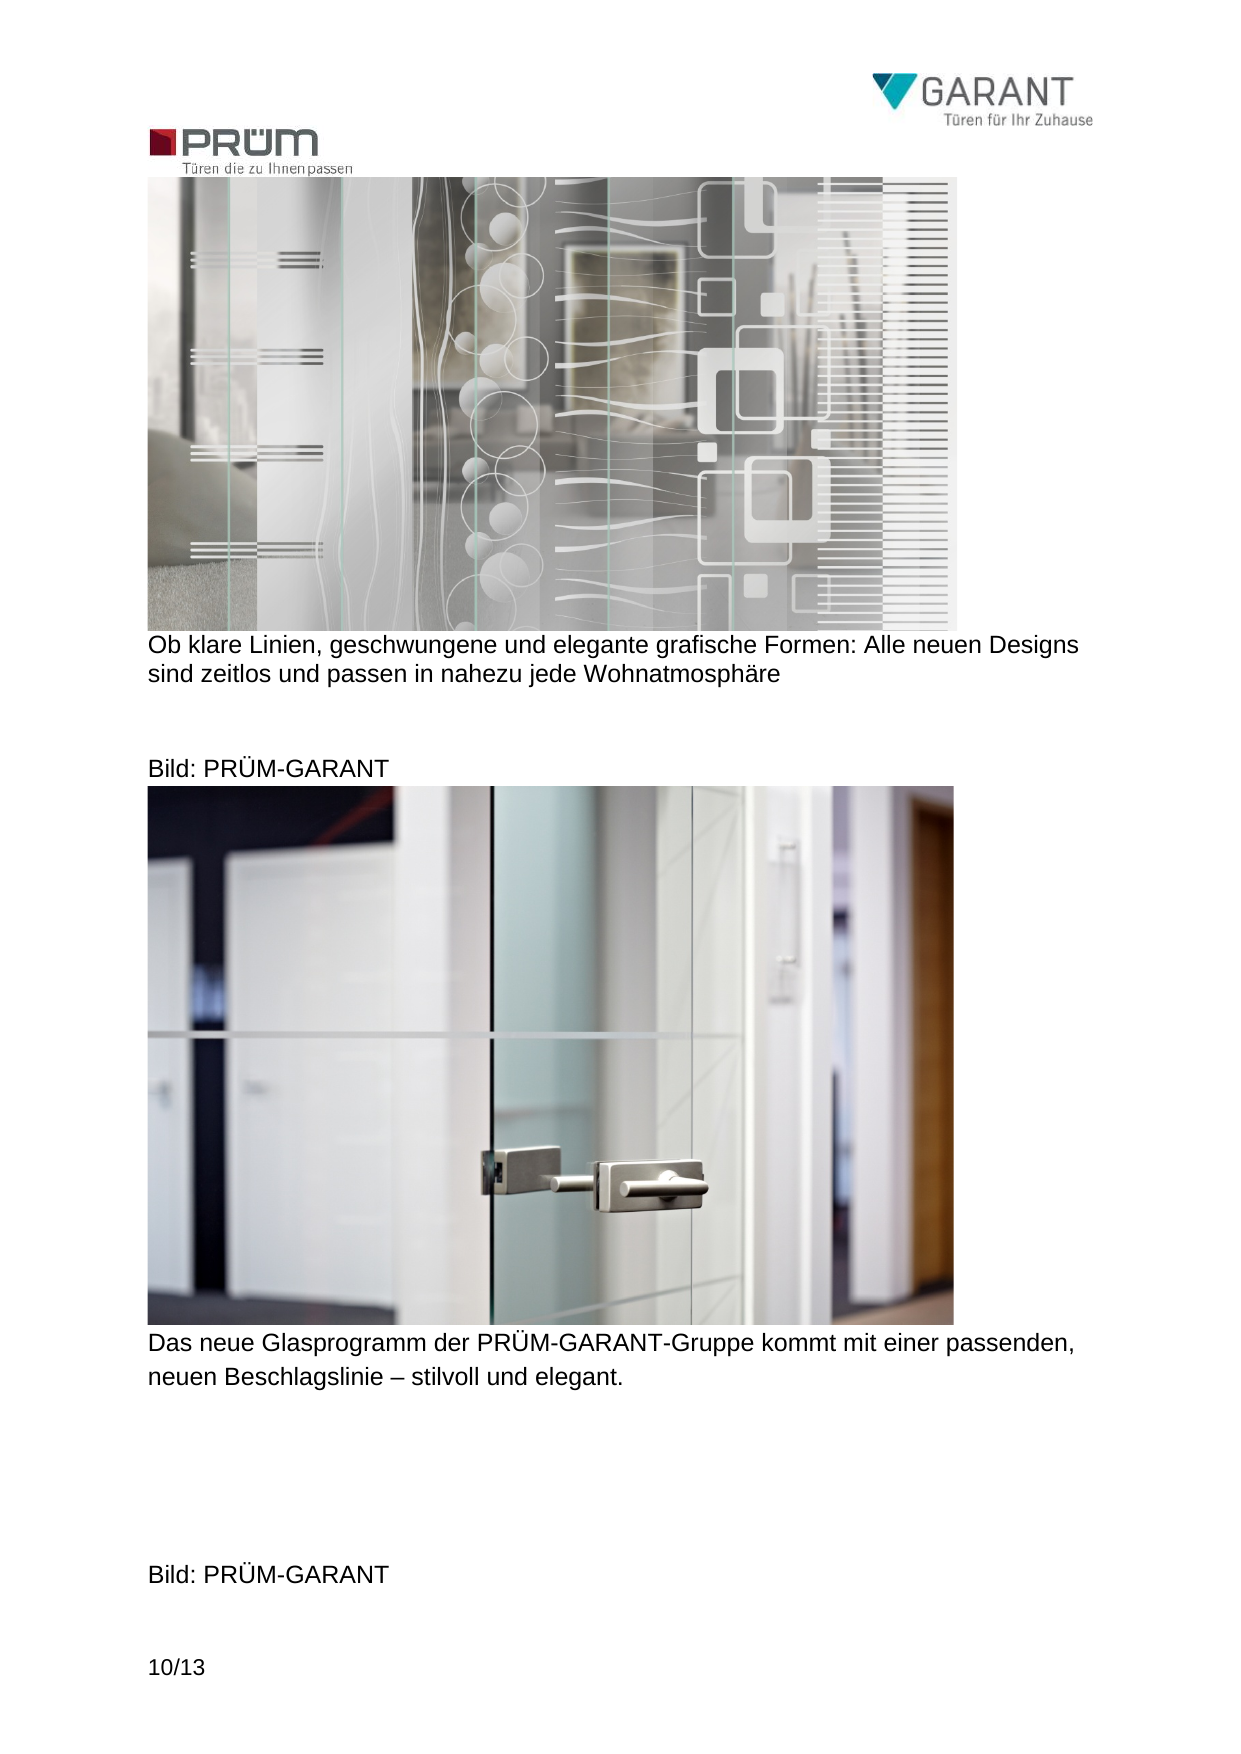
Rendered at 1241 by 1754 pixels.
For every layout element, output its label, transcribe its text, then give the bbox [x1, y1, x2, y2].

text Bild: PRÜM-GARANT [148, 1559, 1092, 1588]
text Das neue Glasprogramm der PRÜM-GARANT-Gruppe kommt mit einer passenden, neuen Beschlagslinie – stilvoll und elegant. [148, 1328, 1092, 1390]
picture [872, 73, 1093, 126]
picture [147, 786, 954, 1325]
picture [147, 125, 958, 631]
text Bild: PRÜM-GARANT [148, 754, 1092, 782]
